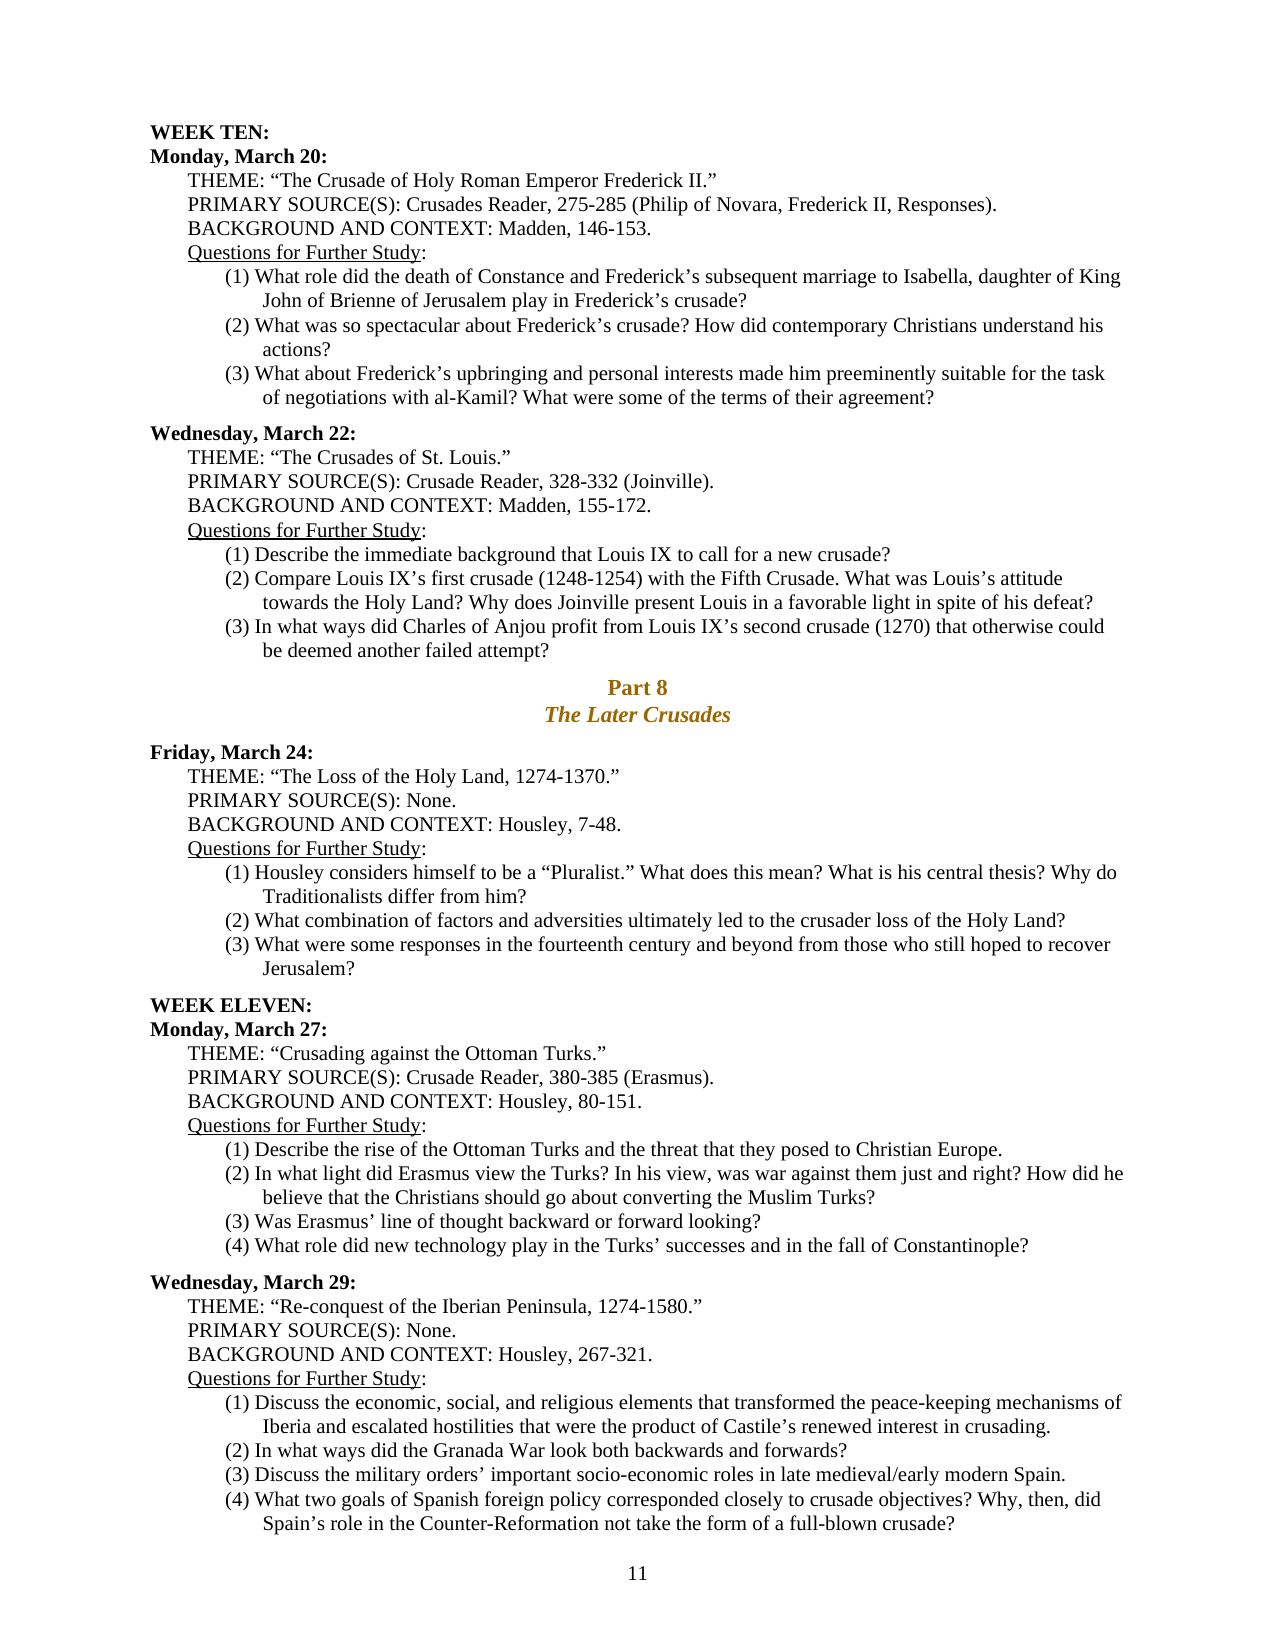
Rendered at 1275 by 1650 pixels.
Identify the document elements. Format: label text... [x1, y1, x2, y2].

text Questions for Further Study: [187, 836, 1125, 860]
text (3) What about Frederick’s upbringing and personal interests made him preeminently suitable for the task of negotiations with al-Kamil? What were some of the terms of their agreement? [225, 361, 1125, 409]
text (1) Describe the immediate background that Louis IX to call for a new crusade? [225, 542, 1125, 566]
text Part 8 [150, 674, 1125, 701]
text The Later Crusades [150, 701, 1125, 727]
text Friday, March 24: [150, 739, 1125, 764]
text (1) What role did the death of Constance and Frederick’s subsequent marriage to Isabella, daughter of King John of Brienne of Jerusalem play in Frederick’s crusade? [225, 264, 1125, 312]
text THEME: “Crusading against the Ottoman Turks.” [187, 1041, 1125, 1065]
text PRIMARY SOURCE(S): Crusade Reader, 380-385 (Erasmus). [187, 1065, 1125, 1089]
text THEME: “The Crusade of Holy Roman Emperor Frederick II.” [187, 168, 1125, 192]
text Questions for Further Study: [187, 240, 1125, 264]
text (1) Housley considers himself to be a “Pluralist.” What does this mean? What is his central thesis? Why do Traditionalists differ from him? [225, 860, 1125, 908]
text (4) What two goals of Spanish foreign policy corresponded closely to crusade objectives? Why, then, did Spain’s role in the Counter-Reformation not take the form of a full-blown crusade? [225, 1486, 1125, 1534]
text (2) In what ways did the Granada War look both backwards and forwards? [225, 1438, 1125, 1462]
text Wednesday, March 22: [150, 421, 1125, 445]
text PRIMARY SOURCE(S): Crusades Reader, 275-285 (Philip of Novara, Frederick II, Responses). [187, 192, 1125, 216]
text Wednesday, March 29: [150, 1270, 1125, 1294]
text (2) What was so spectacular about Frederick’s crusade? How did contemporary Christians understand his actions? [225, 312, 1125, 361]
text (4) What role did new technology play in the Turks’ successes and in the fall of Constantinople? [225, 1233, 1125, 1257]
text Questions for Further Study: [187, 1113, 1125, 1137]
text (3) In what ways did Charles of Anjou profit from Louis IX’s second crusade (1270) that otherwise could be deemed another failed attempt? [225, 614, 1125, 662]
text THEME: “The Crusades of St. Louis.” [187, 445, 1125, 469]
text (2) Compare Louis IX’s first crusade (1248-1254) with the Fifth Crusade. What was Louis’s attitude towards the Holy Land? Why does Joinville present Louis in a favorable light in spite of his defeat? [225, 566, 1125, 614]
text Questions for Further Study: [187, 517, 1125, 542]
text BACKGROUND AND CONTEXT: Madden, 155-172. [187, 493, 1125, 517]
text Monday, March 27: [150, 1017, 1125, 1041]
text (2) What combination of factors and adversities ultimately led to the crusader loss of the Holy Land? [225, 908, 1125, 932]
text BACKGROUND AND CONTEXT: Housley, 267-321. [187, 1342, 1125, 1366]
text WEEK ELEVEN: [150, 993, 1125, 1017]
text (3) What were some responses in the fourteenth century and beyond from those who still hoped to recover Jerusalem? [225, 932, 1125, 980]
text BACKGROUND AND CONTEXT: Housley, 80-151. [187, 1089, 1125, 1113]
text PRIMARY SOURCE(S): None. [187, 788, 1125, 812]
text Questions for Further Study: [187, 1366, 1125, 1390]
text (1) Describe the rise of the Ottoman Turks and the threat that they posed to Christian Europe. [225, 1137, 1125, 1161]
text PRIMARY SOURCE(S): Crusade Reader, 328-332 (Joinville). [187, 469, 1125, 493]
text (2) In what light did Erasmus view the Turks? In his view, was war against them just and right? How did he believe that the Christians should go about converting the Muslim Turks? [225, 1161, 1125, 1209]
text (3) Was Erasmus’ line of thought backward or forward looking? [225, 1209, 1125, 1233]
text Monday, March 20: [150, 144, 1125, 168]
text WEEK TEN: [150, 120, 1125, 144]
text THEME: “Re-conquest of the Iberian Peninsula, 1274-1580.” [187, 1294, 1125, 1318]
text (3) Discuss the military orders’ important socio-economic roles in late medieval/early modern Spain. [225, 1462, 1125, 1486]
text THEME: “The Loss of the Holy Land, 1274-1370.” [187, 764, 1125, 788]
text BACKGROUND AND CONTEXT: Housley, 7-48. [187, 812, 1125, 836]
text PRIMARY SOURCE(S): None. [187, 1318, 1125, 1342]
text BACKGROUND AND CONTEXT: Madden, 146-153. [187, 216, 1125, 240]
text (1) Discuss the economic, social, and religious elements that transformed the peace-keeping mechanisms of Iberia and escalated hostilities that were the product of Castile’s renewed interest in crusading. [225, 1390, 1125, 1438]
